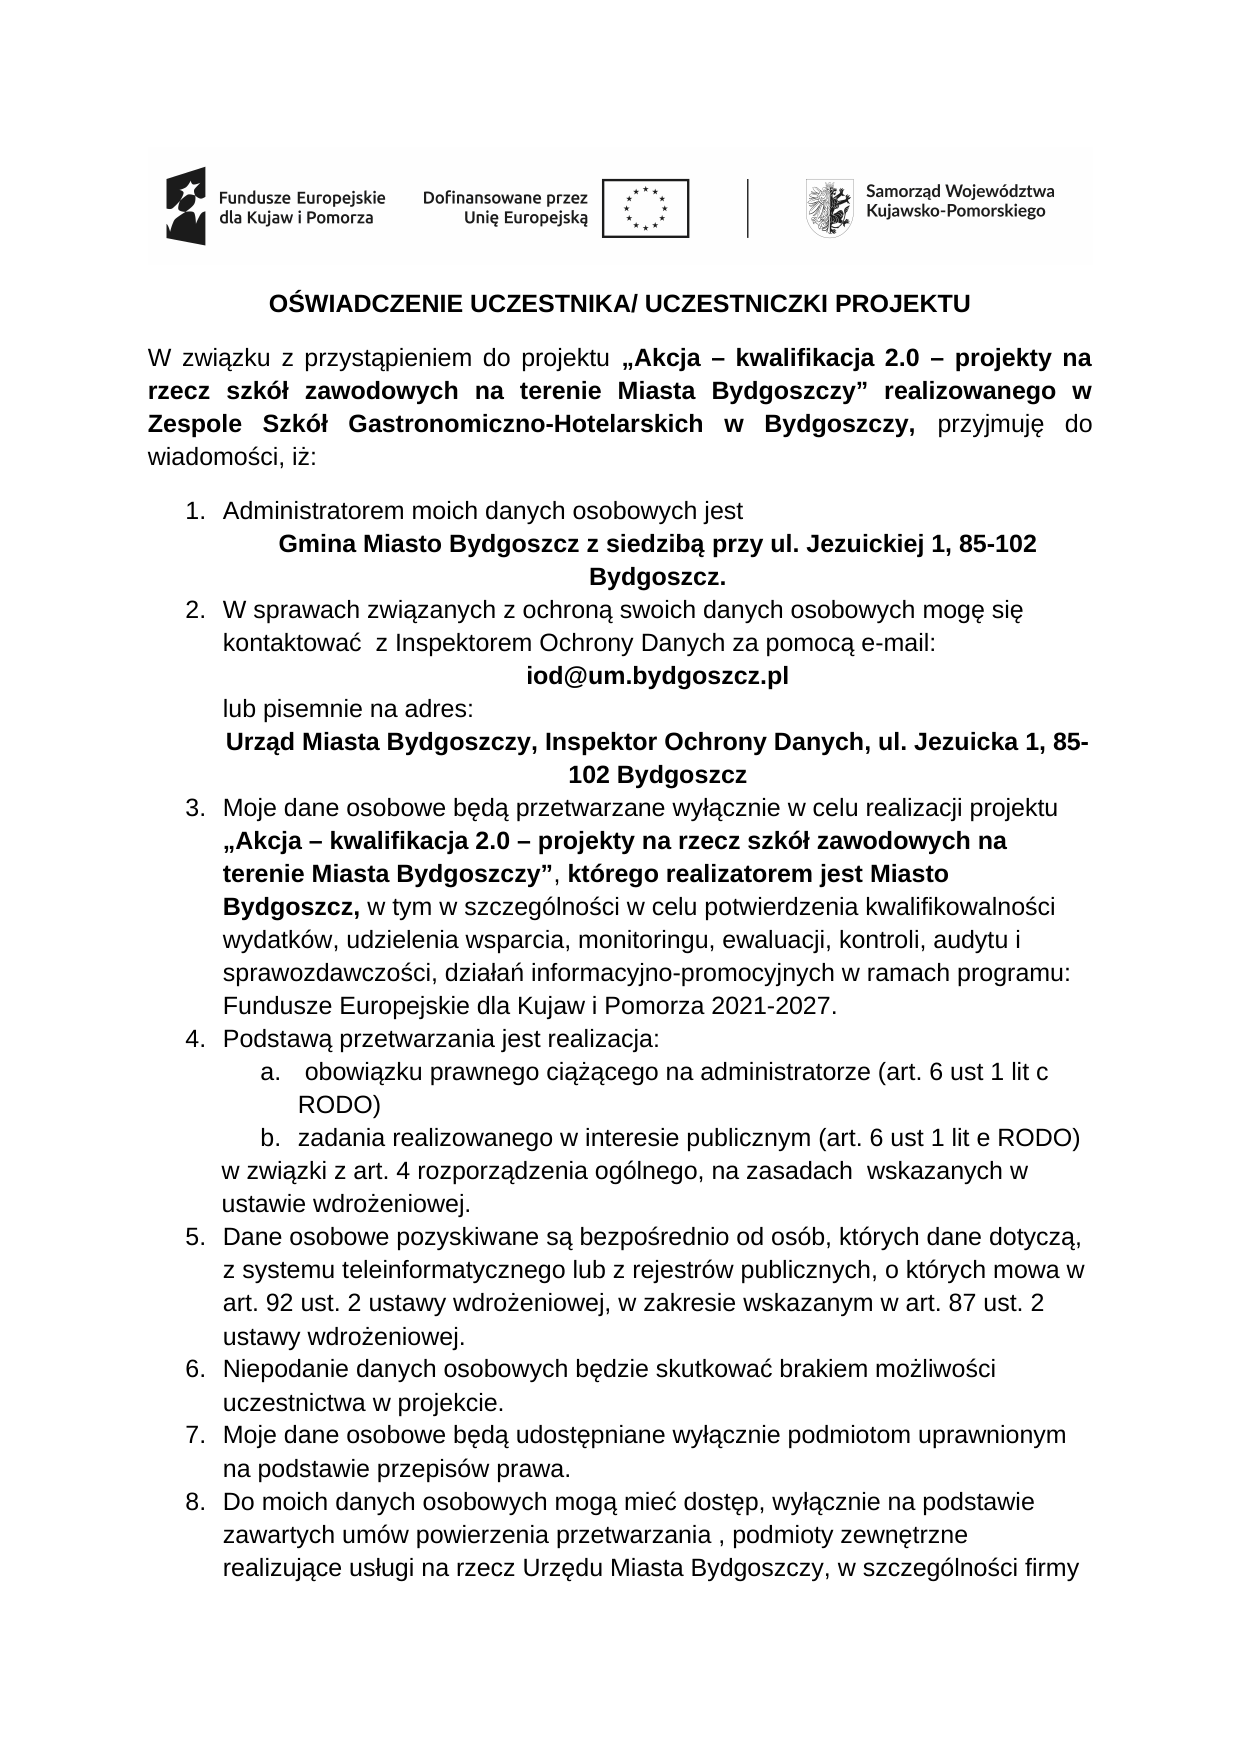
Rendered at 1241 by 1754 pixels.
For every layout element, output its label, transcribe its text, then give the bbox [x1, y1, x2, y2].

list w związki z art. 4 rozporządzenia ogólnego, na zasadach wskazanych w ustawie wdrożeniowej. [221, 1156, 1093, 1218]
list Administratorem moich danych osobowych jest [185, 496, 1093, 525]
list lub pisemnie na adres: [223, 694, 1093, 723]
list W sprawach związanych z ochroną swoich danych osobowych mogę się kontaktować z Inspektorem Ochrony Danych za pomocą e-mail: [185, 595, 1093, 657]
list Moje dane osobowe będą przetwarzane wyłącznie w celu realizacji projektu „Akcja – kwalifikacja 2.0 – projekty na rzecz szkół zawodowych na terenie Miasta Bydgoszczy”, którego realizatorem jest Miasto Bydgoszcz, w tym w szczególności w celu potwierdzenia kwalifikowalności wydatków, udzielenia wsparcia, monitoringu, ewaluacji, kontroli, audytu i sprawozdawczości, działań informacyjno-promocyjnych w ramach programu: Fundusze Europejskie dla Kujaw i Pomorza 2021-2027. [185, 793, 1093, 1020]
list Niepodanie danych osobowych będzie skutkować brakiem możliwości uczestnictwa w projekcie. [185, 1354, 1093, 1416]
list iod@um.bydgoszcz.pl [223, 661, 1093, 690]
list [185, 1487, 1093, 1581]
picture [147, 147, 1093, 265]
list Moje dane osobowe będą udostępniane wyłącznie podmiotom uprawnionym na podstawie przepisów prawa. [185, 1421, 1093, 1482]
list Urząd Miasta Bydgoszczy, Inspektor Ochrony Danych, ul. Jezuicka 1, 85-102 Bydgoszcz [223, 727, 1093, 789]
list obowiązku prawnego ciążącego na administratorze (art. 6 ust 1 lit c RODO) [260, 1057, 1093, 1119]
text OŚWIADCZENIE UCZESTNIKA/ UCZESTNICZKI PROJEKTU [148, 289, 1093, 318]
text W związku z przystąpieniem do projektu „Akcja – kwalifikacja 2.0 – projekty na rzecz szkół zawodowych na terenie Miasta Bydgoszczy” realizowanego w Zespole Szkół Gastronomiczno-Hotelarskich w Bydgoszczy, przyjmuję do wiadomości, iż: [148, 343, 1093, 471]
list Gmina Miasto Bydgoszcz z siedzibą przy ul. Jezuickiej 1, 85-102 Bydgoszcz. [223, 529, 1093, 591]
list Podstawą przetwarzania jest realizacja: [185, 1024, 1093, 1053]
list Dane osobowe pozyskiwane są bezpośrednio od osób, których dane dotyczą, z systemu teleinformatycznego lub z rejestrów publicznych, o których mowa w art. 92 ust. 2 ustawy wdrożeniowej, w zakresie wskazanym w art. 87 ust. 2 ustawy wdrożeniowej. [185, 1222, 1093, 1350]
list zadania realizowanego w interesie publicznym (art. 6 ust 1 lit e RODO) [260, 1123, 1093, 1152]
